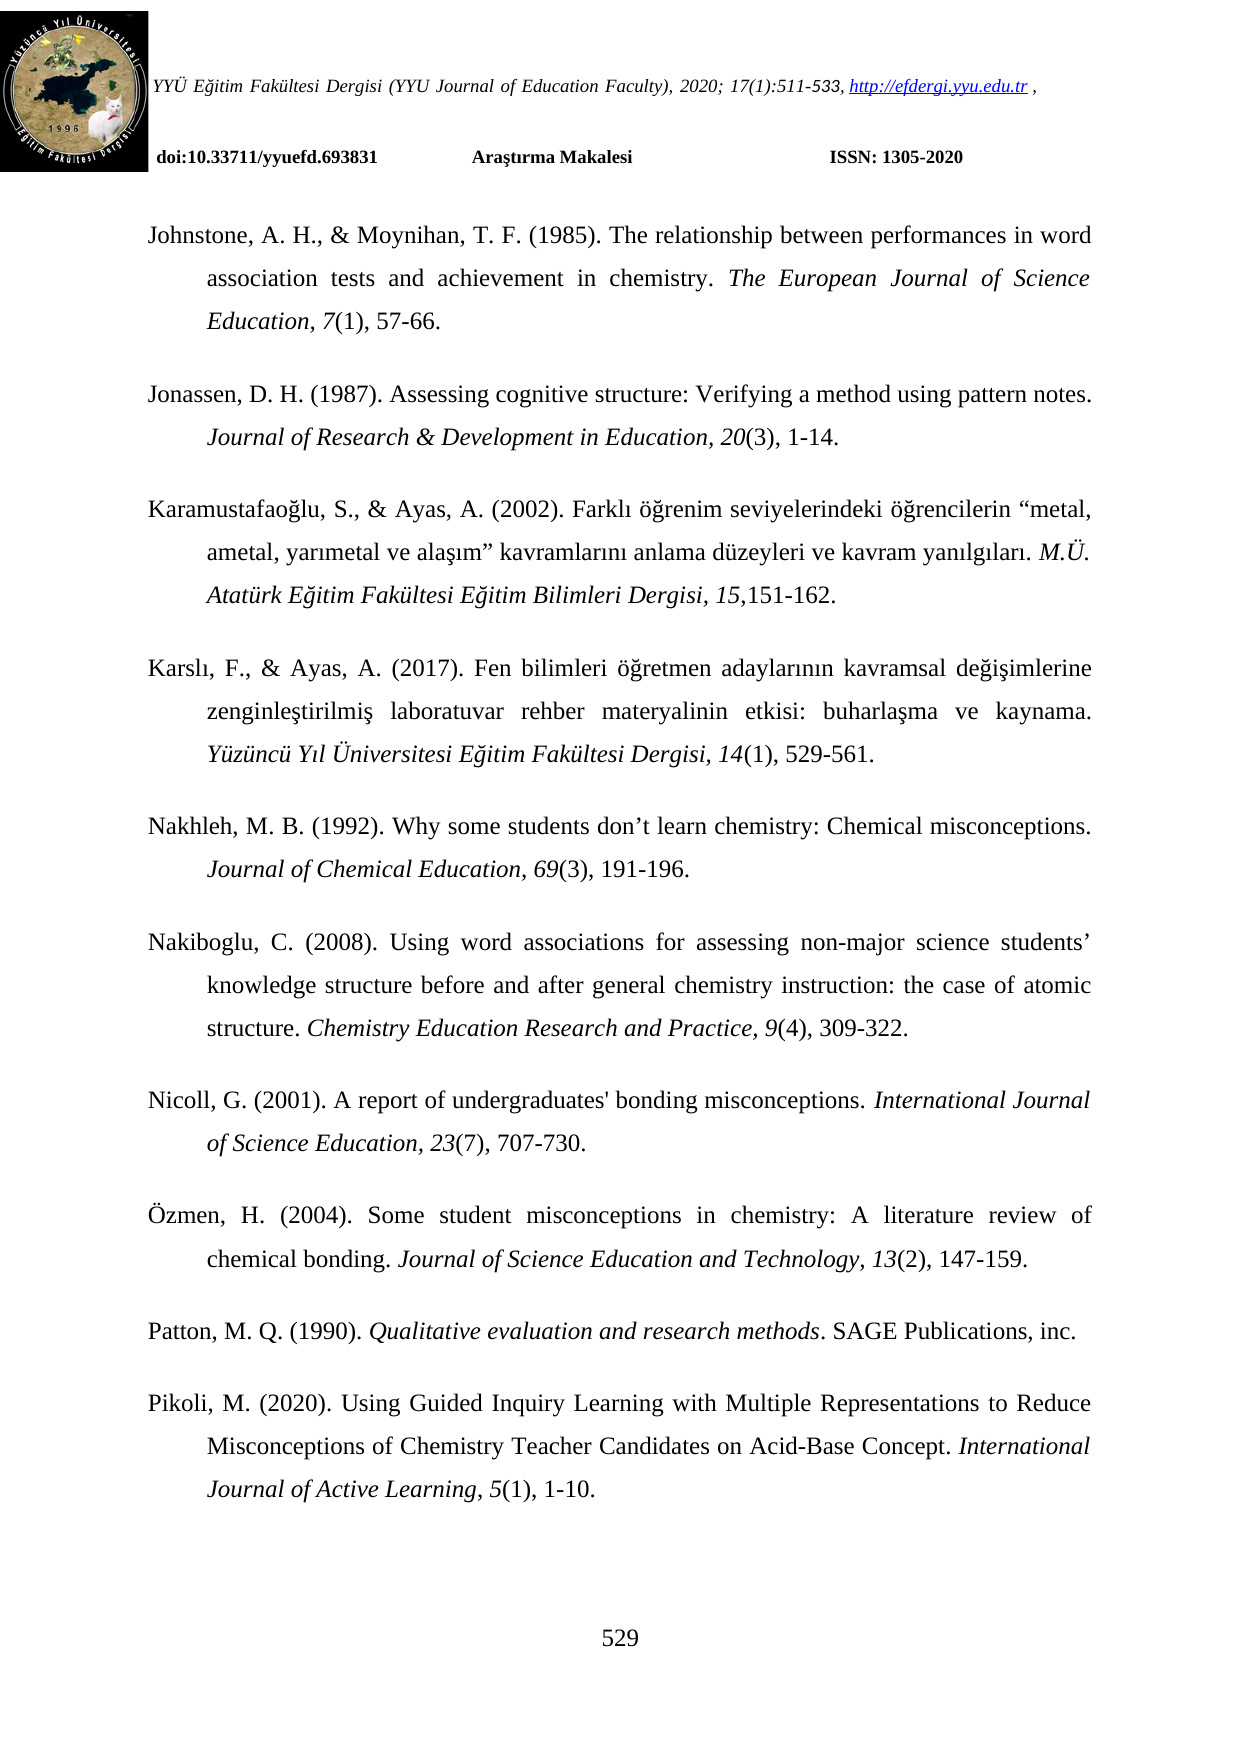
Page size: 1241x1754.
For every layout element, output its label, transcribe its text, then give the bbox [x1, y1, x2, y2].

subtitle Jonassen, D. H. (1987). Assessing cognitive structure: Verifying a method using pattern notes. Journal of Research & Development in Education, 20(3), 1-14. [148, 379, 1093, 451]
subtitle Nicoll, G. (2001). A report of undergraduates' bonding misconceptions. International Journal of Science Education, 23(7), 707-730. [148, 1085, 1093, 1157]
subtitle Pikoli, M. (2020). Using Guided Inquiry Learning with Multiple Representations to Reduce Misconceptions of Chemistry Teacher Candidates on Acid-Base Concept. International Journal of Active Learning, 5(1), 1-10. [148, 1388, 1093, 1503]
subtitle Nakiboglu, C. (2008). Using word associations for assessing non-major science students’ knowledge structure before and after general chemistry instruction: the case of atomic structure. Chemistry Education Research and Practice, 9(4), 309-322. [148, 927, 1093, 1042]
subtitle Nakhleh, M. B. (1992). Why some students don’t learn chemistry: Chemical misconceptions. Journal of Chemical Education, 69(3), 191-196. [148, 811, 1093, 883]
subtitle Karamustafaoğlu, S., & Ayas, A. (2002). Farklı öğrenim seviyelerindeki öğrencilerin “metal, ametal, yarımetal ve alaşım” kavramlarını anlama düzeyleri ve kavram yanılgıları. M.Ü. Atatürk Eğitim Fakültesi Eğitim Bilimleri Dergisi, 15,151-162. [148, 494, 1093, 609]
subtitle Özmen, H. (2004). Some student misconceptions in chemistry: A literature review of chemical bonding. Journal of Science Education and Technology, 13(2), 147-159. [148, 1201, 1093, 1272]
subtitle Johnstone, A. H., & Moynihan, T. F. (1985). The relationship between performances in word association tests and achievement in chemistry. The European Journal of Science Education, 7(1), 57-66. [148, 220, 1093, 335]
subtitle Karslı, F., & Ayas, A. (2017). Fen bilimleri öğretmen adaylarının kavramsal değişimlerine zenginleştirilmiş laboratuvar rehber materyalinin etkisi: buharlaşma ve kaynama. Yüzüncü Yıl Üniversitesi Eğitim Fakültesi Dergisi, 14(1), 529-561. [148, 653, 1093, 768]
picture [0, 11, 149, 172]
subtitle Patton, M. Q. (1990). Qualitative evaluation and research methods. SAGE Publications, inc. [148, 1316, 1093, 1345]
